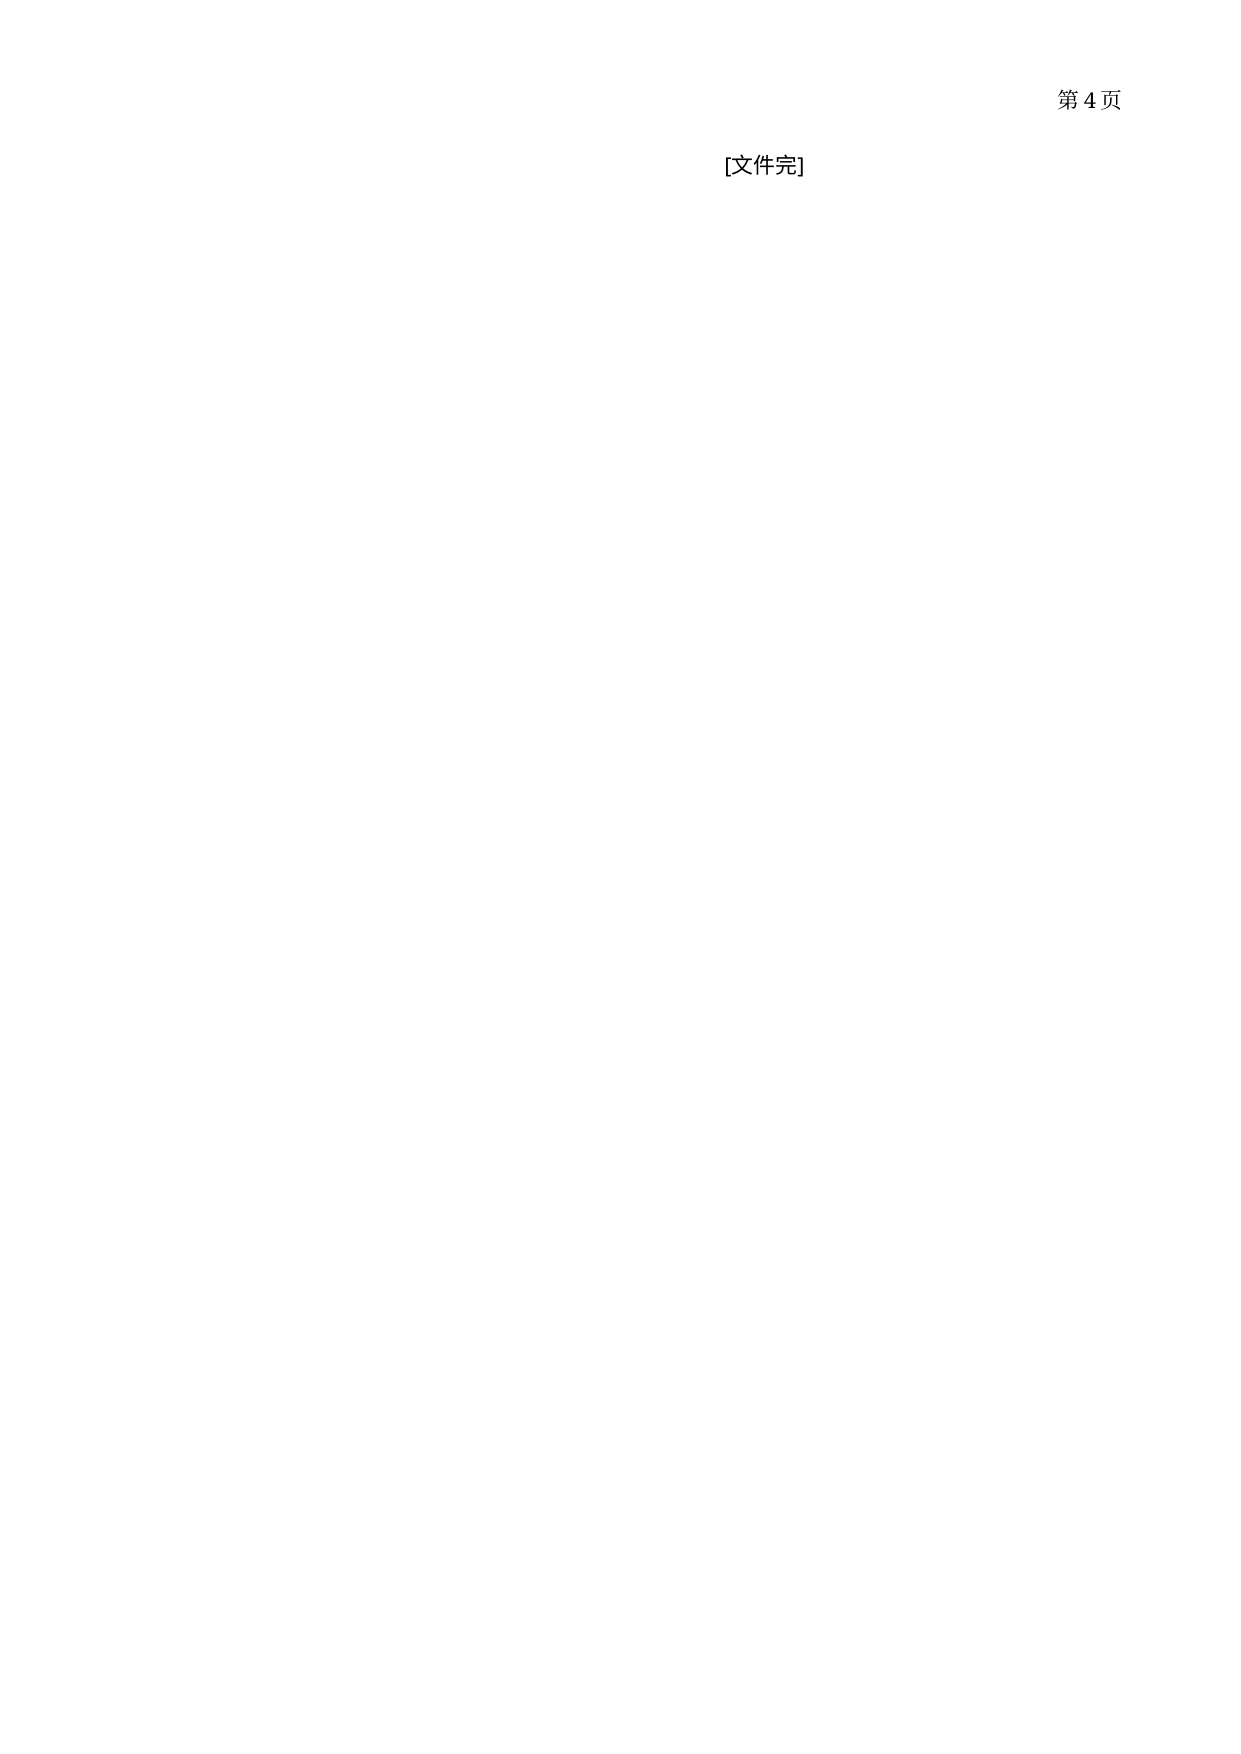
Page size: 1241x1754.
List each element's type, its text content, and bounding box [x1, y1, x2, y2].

text [文件完] [724, 144, 1122, 180]
